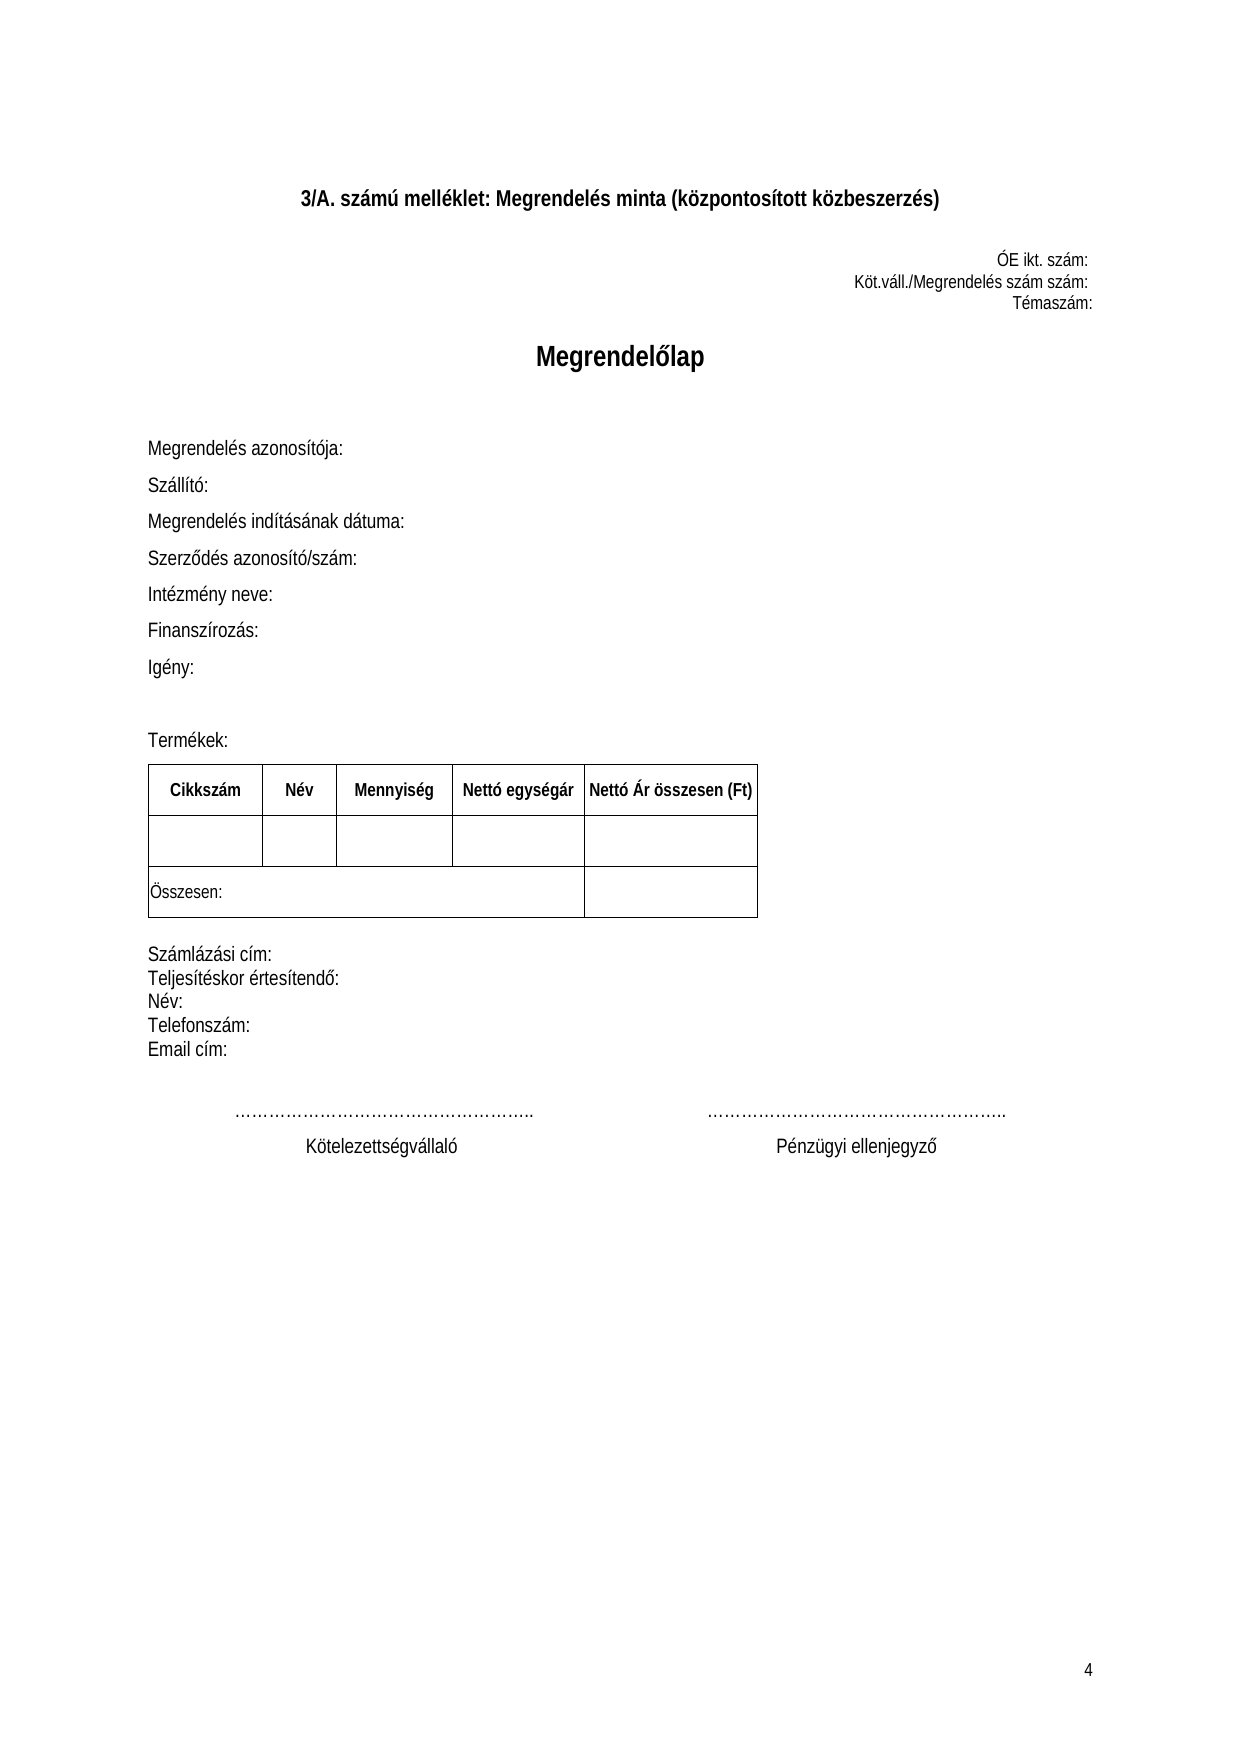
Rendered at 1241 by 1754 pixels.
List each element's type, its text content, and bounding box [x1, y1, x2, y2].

text Finanszírozás: [148, 618, 1092, 642]
text Igény: [148, 655, 1092, 679]
text Szállító: [148, 472, 1092, 496]
table_cell [585, 867, 757, 917]
table_header Név [263, 765, 336, 815]
text Kötelezettségvállaló Pénzügyi ellenjegyző [148, 1134, 1092, 1158]
text Szerződés azonosító/szám: [148, 545, 1092, 569]
text …………………………………………….. …………………………………………….. [148, 1098, 1092, 1122]
text ÓE ikt. szám: Köt.váll./Megrendelés szám szám: Témaszám: [148, 249, 1092, 314]
text Intézmény neve: [148, 582, 1092, 606]
table_cell [453, 816, 584, 866]
subtitle 3/A. számú melléklet: Megrendelés minta (központosított közbeszerzés) [148, 185, 1092, 212]
table_header Mennyiség [337, 765, 452, 815]
text Email cím: [148, 1037, 1092, 1061]
table_cell Összesen: [149, 867, 584, 917]
table_header Nettó egységár [453, 765, 584, 815]
text Telefonszám: [148, 1013, 1092, 1037]
text Megrendelés azonosítója: [148, 436, 1092, 460]
text Teljesítéskor értesítendő: [148, 966, 1092, 989]
text Számlázási cím: [148, 942, 1092, 966]
table_cell [263, 816, 336, 866]
table_cell [149, 816, 262, 866]
table_header Nettó Ár összesen (Ft) [585, 765, 757, 815]
text Termékek: [148, 728, 1092, 752]
text Megrendelés indításának dátuma: [148, 509, 1092, 533]
table_cell [585, 816, 757, 866]
text Megrendelőlap [148, 339, 1092, 372]
table_header Cikkszám [149, 765, 262, 815]
table_cell [337, 816, 452, 866]
text Név: [148, 989, 1092, 1013]
